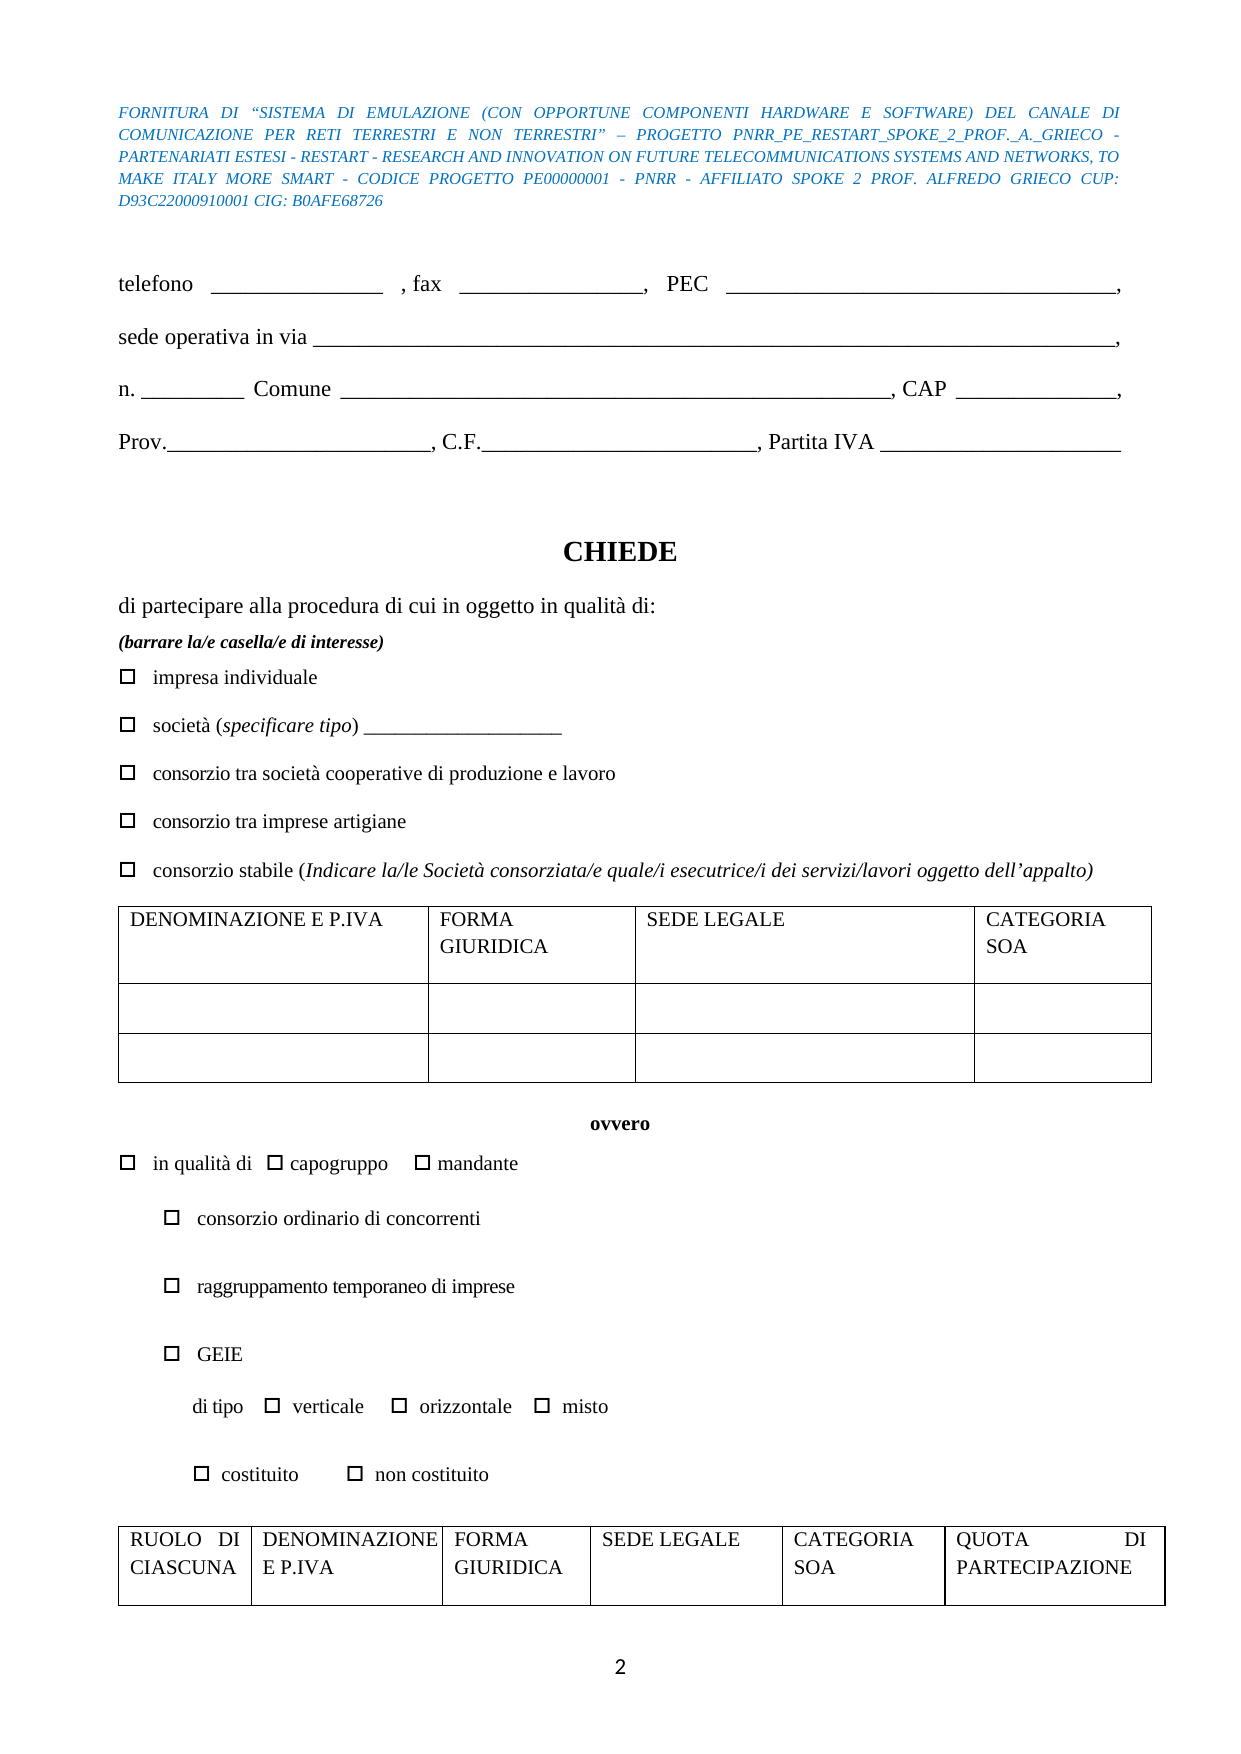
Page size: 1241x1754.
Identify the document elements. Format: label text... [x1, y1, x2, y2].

table_cell [429, 1034, 635, 1082]
text (barrare la/e casella/e di interesse) [118, 631, 1122, 653]
table_cell [636, 1034, 974, 1082]
text CHIEDE [118, 534, 1122, 567]
text consorzio tra società cooperative di produzione e lavoro [118, 761, 1122, 785]
text consorzio tra imprese artigiane [118, 809, 1122, 833]
table_header CATEGORIA SOA [975, 907, 1151, 983]
table_cell [975, 1034, 1151, 1082]
table_header SEDE LEGALE [636, 907, 974, 983]
table_cell [119, 1034, 428, 1082]
table_header FORMA GIURIDICA [429, 907, 635, 983]
text società (specificare tipo) ___________________ [118, 713, 1122, 737]
table_cell [636, 984, 974, 1033]
table_cell [975, 984, 1151, 1033]
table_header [946, 1527, 1164, 1605]
text consorzio stabile (Indicare la/le Società consorziata/e quale/i esecutrice/i dei servizi/lavori oggetto dell’appalto) [118, 858, 1122, 882]
table_header FORMA GIURIDICA [443, 1527, 590, 1605]
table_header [252, 1527, 442, 1605]
text di tipo verticale orizzontale misto [192, 1394, 1122, 1418]
table_header DENOMINAZIONE E P.IVA [119, 907, 428, 983]
table_header SEDE LEGALE [591, 1527, 782, 1605]
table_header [119, 1527, 251, 1605]
text costituito non costituito [118, 1462, 1122, 1486]
table_header CATEGORIA SOA [783, 1527, 944, 1605]
text impresa individuale [118, 665, 1122, 689]
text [118, 270, 1122, 454]
table_cell [119, 984, 428, 1033]
text consorzio ordinario di concorrenti [118, 1206, 1122, 1230]
table_cell [429, 984, 635, 1033]
text GEIE [162, 1341, 1122, 1366]
text in qualità di capogruppo mandante [118, 1151, 1122, 1175]
text ovvero [118, 1111, 1122, 1135]
text raggruppamento temporaneo di imprese [162, 1274, 1122, 1298]
text di partecipare alla procedura di cui in oggetto in qualità di: [118, 592, 1122, 618]
